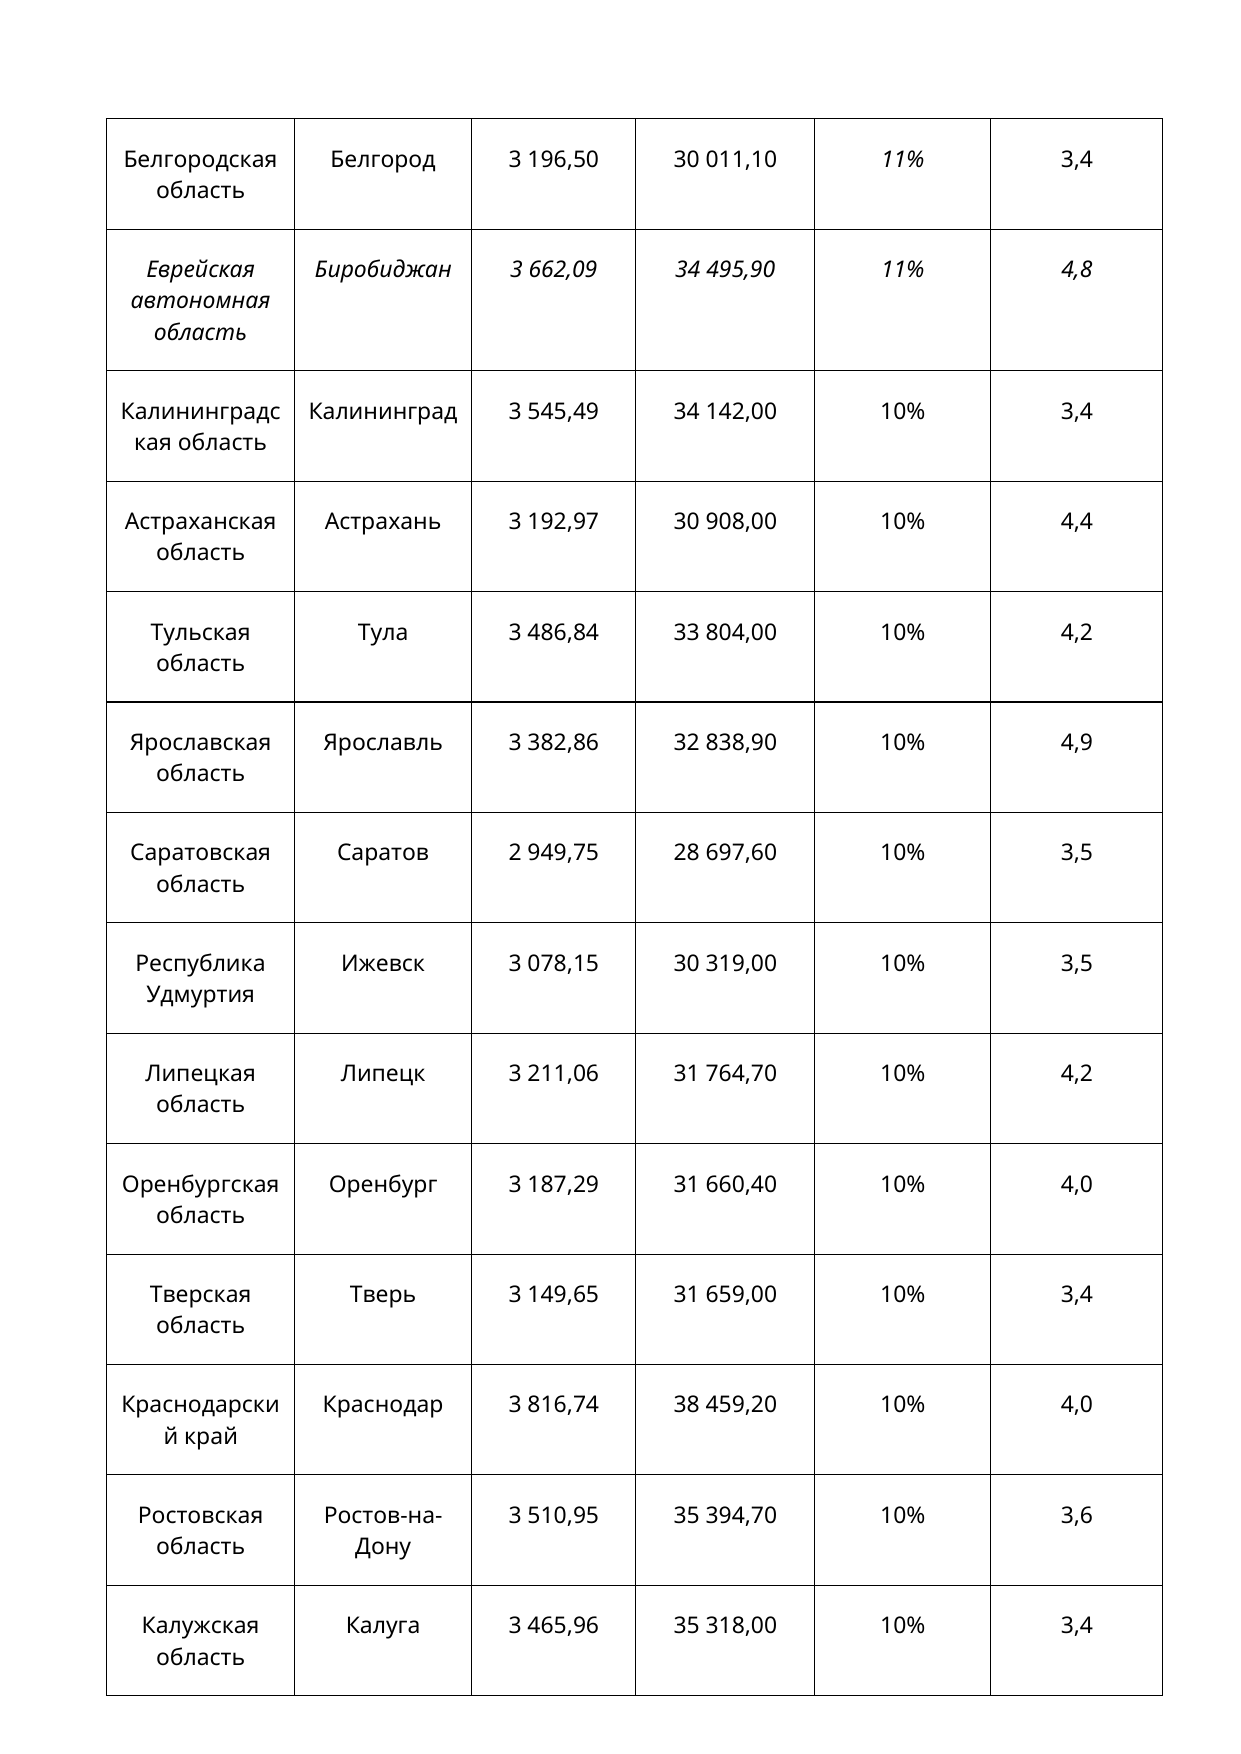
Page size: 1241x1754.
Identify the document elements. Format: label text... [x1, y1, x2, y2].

table_cell 3 510,95 [472, 1475, 635, 1585]
table_cell 11% [815, 230, 990, 370]
table_cell 4,2 [991, 592, 1162, 701]
table_cell 3,5 [991, 813, 1162, 922]
table_cell Калуга [295, 1586, 471, 1695]
table_cell 35 394,70 [636, 1475, 814, 1585]
table_cell 34 495,90 [636, 230, 814, 370]
table_cell Калужская область [107, 1586, 294, 1695]
table_cell 2 949,75 [472, 813, 635, 922]
table_cell 10% [815, 1475, 990, 1585]
table_cell 10% [815, 1365, 990, 1474]
table_cell Ярославль [295, 703, 471, 812]
table_cell Тула [295, 592, 471, 701]
table_cell 30 908,00 [636, 482, 814, 591]
table_cell 3,4 [991, 1255, 1162, 1364]
table_cell 33 804,00 [636, 592, 814, 701]
table_cell 4,0 [991, 1144, 1162, 1253]
table_cell Ростов-на-Дону [295, 1475, 471, 1585]
table_cell 10% [815, 1255, 990, 1364]
table_cell Еврейская автономная область [107, 230, 294, 370]
table_cell 11% [815, 119, 990, 228]
table_cell 3 196,50 [472, 119, 635, 228]
table_cell 3 192,97 [472, 482, 635, 591]
table_cell 10% [815, 1034, 990, 1143]
table_cell Республика Удмуртия [107, 923, 294, 1033]
table_cell 10% [815, 1586, 990, 1695]
table_cell 31 660,40 [636, 1144, 814, 1253]
table_cell 10% [815, 482, 990, 591]
table_cell 4,0 [991, 1365, 1162, 1474]
table_cell 3 211,06 [472, 1034, 635, 1143]
table_cell 3 662,09 [472, 230, 635, 370]
table_cell Белгородская область [107, 119, 294, 228]
table_cell 3,5 [991, 923, 1162, 1033]
table_cell Калининград [295, 371, 471, 481]
table_cell 3,6 [991, 1475, 1162, 1585]
table_cell 30 319,00 [636, 923, 814, 1033]
table_cell 34 142,00 [636, 371, 814, 481]
table_cell Ростовская область [107, 1475, 294, 1585]
table_cell 4,8 [991, 230, 1162, 370]
table_cell 31 659,00 [636, 1255, 814, 1364]
table_cell Астраханская область [107, 482, 294, 591]
table_cell 10% [815, 1144, 990, 1253]
table_cell Тверская область [107, 1255, 294, 1364]
table_cell Липецк [295, 1034, 471, 1143]
table_cell 38 459,20 [636, 1365, 814, 1474]
table_cell Саратовская область [107, 813, 294, 922]
table_cell 3 545,49 [472, 371, 635, 481]
table_cell Липецкая область [107, 1034, 294, 1143]
table_cell 3 486,84 [472, 592, 635, 701]
table_cell 3 382,86 [472, 703, 635, 812]
table_cell Оренбургская область [107, 1144, 294, 1253]
table_cell Саратов [295, 813, 471, 922]
table_cell 10% [815, 923, 990, 1033]
table_cell Тульская область [107, 592, 294, 701]
table_cell 3 465,96 [472, 1586, 635, 1695]
table_cell Оренбург [295, 1144, 471, 1253]
table_cell 10% [815, 813, 990, 922]
table_cell Калининградская область [107, 371, 294, 481]
table_cell 3,4 [991, 1586, 1162, 1695]
table_cell 3 187,29 [472, 1144, 635, 1253]
table_cell 31 764,70 [636, 1034, 814, 1143]
table_cell 4,4 [991, 482, 1162, 591]
table_cell Белгород [295, 119, 471, 228]
table_cell Астрахань [295, 482, 471, 591]
table_cell Краснодарский край [107, 1365, 294, 1474]
table_cell 3 078,15 [472, 923, 635, 1033]
table_cell 3,4 [991, 371, 1162, 481]
table_cell 10% [815, 703, 990, 812]
table_cell 28 697,60 [636, 813, 814, 922]
table_cell 4,9 [991, 703, 1162, 812]
table_cell 10% [815, 371, 990, 481]
table_cell 3,4 [991, 119, 1162, 228]
table_cell 30 011,10 [636, 119, 814, 228]
table_cell Ярославская область [107, 703, 294, 812]
table_cell Тверь [295, 1255, 471, 1364]
table_cell Ижевск [295, 923, 471, 1033]
table_cell 35 318,00 [636, 1586, 814, 1695]
table_cell 32 838,90 [636, 703, 814, 812]
table_cell 4,2 [991, 1034, 1162, 1143]
table_cell Биробиджан [295, 230, 471, 370]
table_cell Краснодар [295, 1365, 471, 1474]
table_cell 3 816,74 [472, 1365, 635, 1474]
table_cell 3 149,65 [472, 1255, 635, 1364]
table_cell 10% [815, 592, 990, 701]
